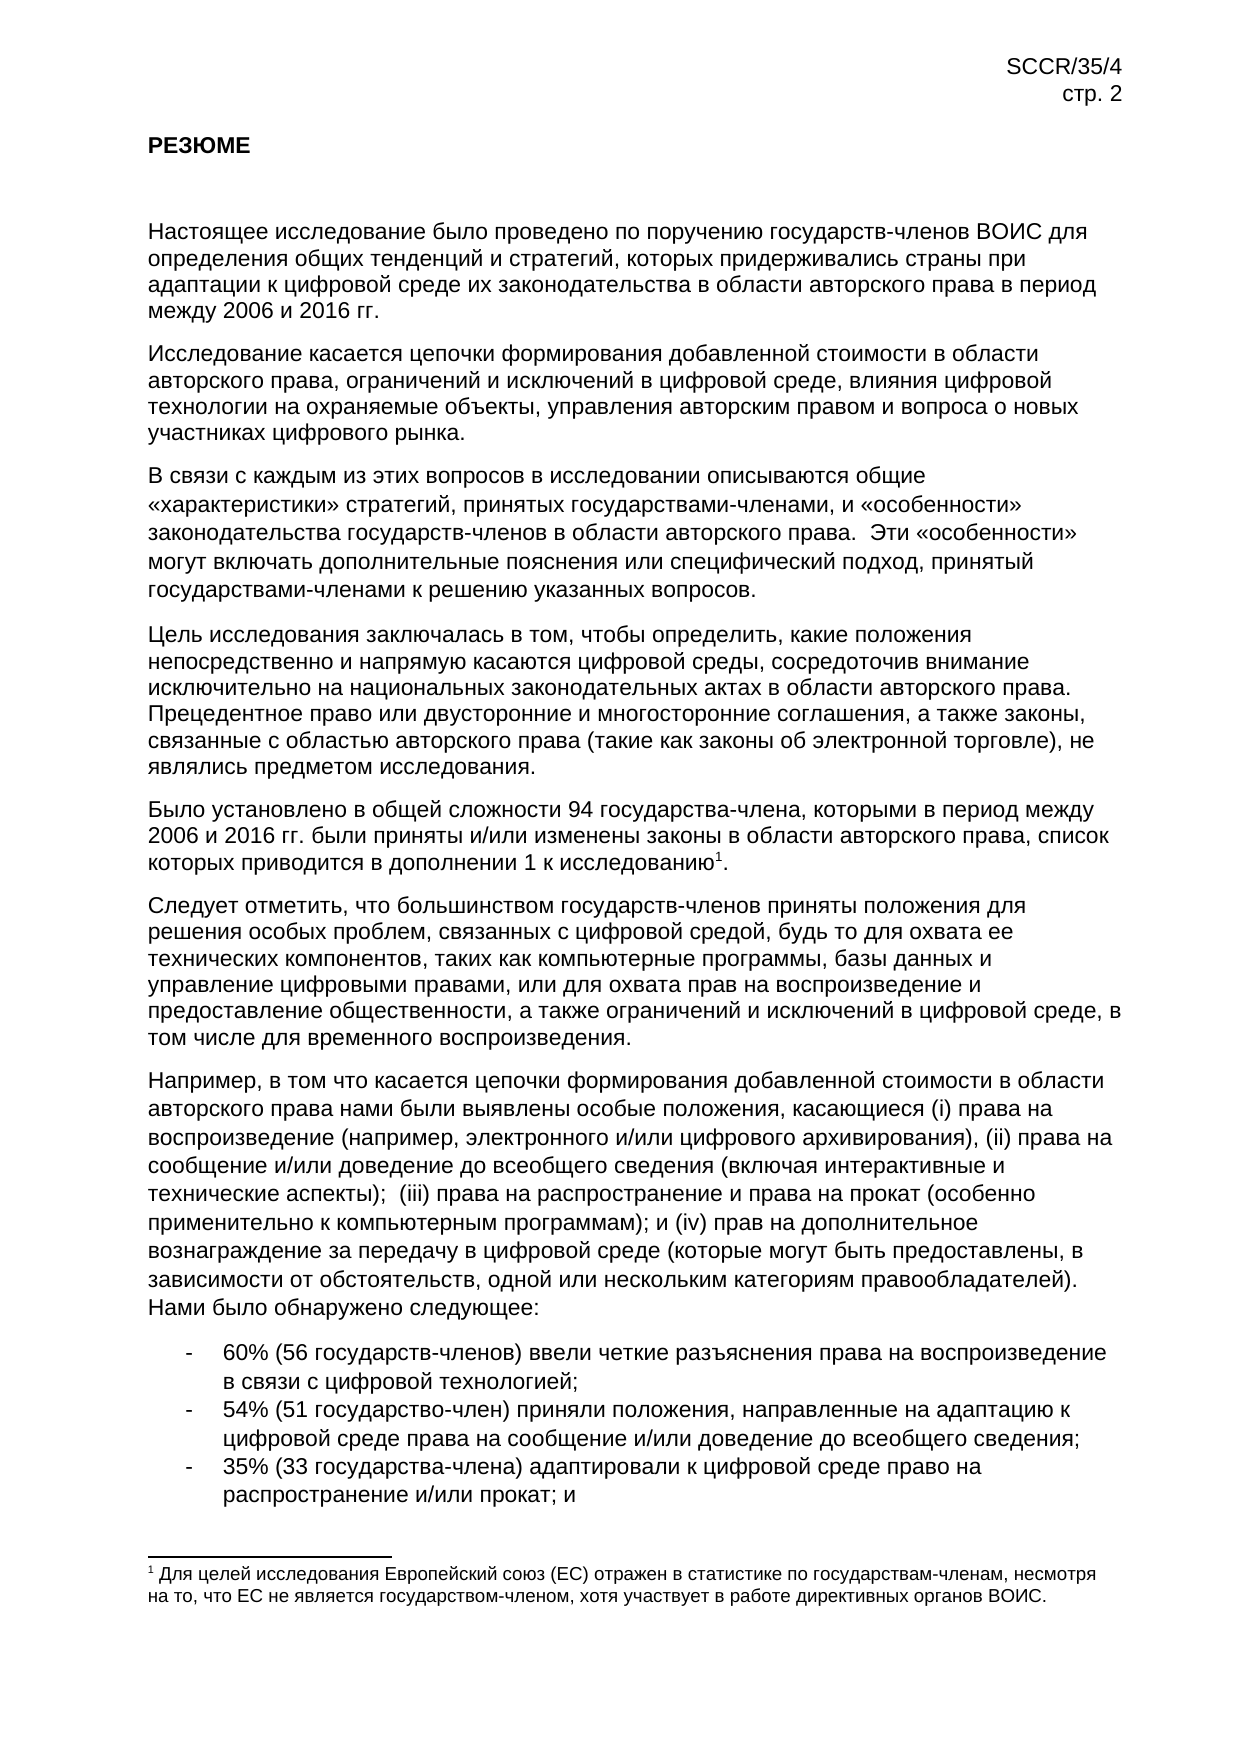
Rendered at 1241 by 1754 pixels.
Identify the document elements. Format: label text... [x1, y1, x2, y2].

list 54% (51 государство-член) приняли положения, направленные на адаптацию к цифровой среде права на сообщение и/или доведение до всеобщего сведения; [185, 1396, 1122, 1451]
text В связи с каждым из этих вопросов в исследовании описываются общие «характеристики» стратегий, принятых государствами-членами, и «особенности» законодательства государств-членов в области авторского права. Эти «особенности» могут включать дополнительные пояснения или специфический подход, принятый государствами-членами к решению указанных вопросов. [148, 462, 1122, 602]
list 35% (33 государства-члена) адаптировали к цифровой среде право на распространение и/или прокат; и [185, 1453, 1122, 1508]
text Цель исследования заключалась в том, чтобы определить, какие положения непосредственно и напрямую касаются цифровой среды, сосредоточив внимание исключительно на национальных законодательных актах в области авторского права. Прецедентное право или двусторонние и многосторонние соглашения, а также законы, связанные с областью авторского права (такие как законы об электронной торговле), не являлись предметом исследования. [148, 621, 1122, 779]
text Исследование касается цепочки формирования добавленной стоимости в области авторского права, ограничений и исключений в цифровой среде, влияния цифровой технологии на охраняемые объекты, управления авторским правом и вопроса о новых участниках цифрового рынка. [148, 340, 1122, 446]
text Следует отметить, что большинством государств-членов приняты положения для решения особых проблем, связанных с цифровой средой, будь то для охвата ее технических компонентов, таких как компьютерные программы, базы данных и управление цифровыми правами, или для охвата прав на воспроизведение и предоставление общественности, а также ограничений и исключений в цифровой среде, в том числе для временного воспроизведения. [148, 892, 1122, 1050]
text Настоящее исследование было проведено по поручению государств-членов ВОИС для определения общих тенденций и стратегий, которых придерживались страны при адаптации к цифровой среде их законодательства в области авторского права в период между 2006 и 2016 гг. [148, 218, 1122, 324]
subtitle РЕЗЮМЕ [148, 132, 1122, 158]
text Например, в том что касается цепочки формирования добавленной стоимости в области авторского права нами были выявлены особые положения, касающиеся (i) права на воспроизведение (например, электронного и/или цифрового архивирования), (ii) права на сообщение и/или доведение до всеобщего сведения (включая интерактивные и технические аспекты); (iii) права на распространение и права на прокат (особенно применительно к компьютерным программам); и (iv) прав на дополнительное вознаграждение за передачу в цифровой среде (которые могут быть предоставлены, в зависимости от обстоятельств, одной или нескольким категориям правообладателей). Нами было обнаружено следующее: [148, 1067, 1122, 1320]
list 60% (56 государств-членов) ввели четкие разъяснения права на воспроизведение в связи с цифровой технологией; [185, 1339, 1122, 1394]
text Было установлено в общей сложности 94 государства-члена, которыми в период между 2006 и 2016 гг. были приняты и/или изменены законы в области авторского права, список которых приводится в дополнении 1 к исследованию. [148, 796, 1122, 875]
